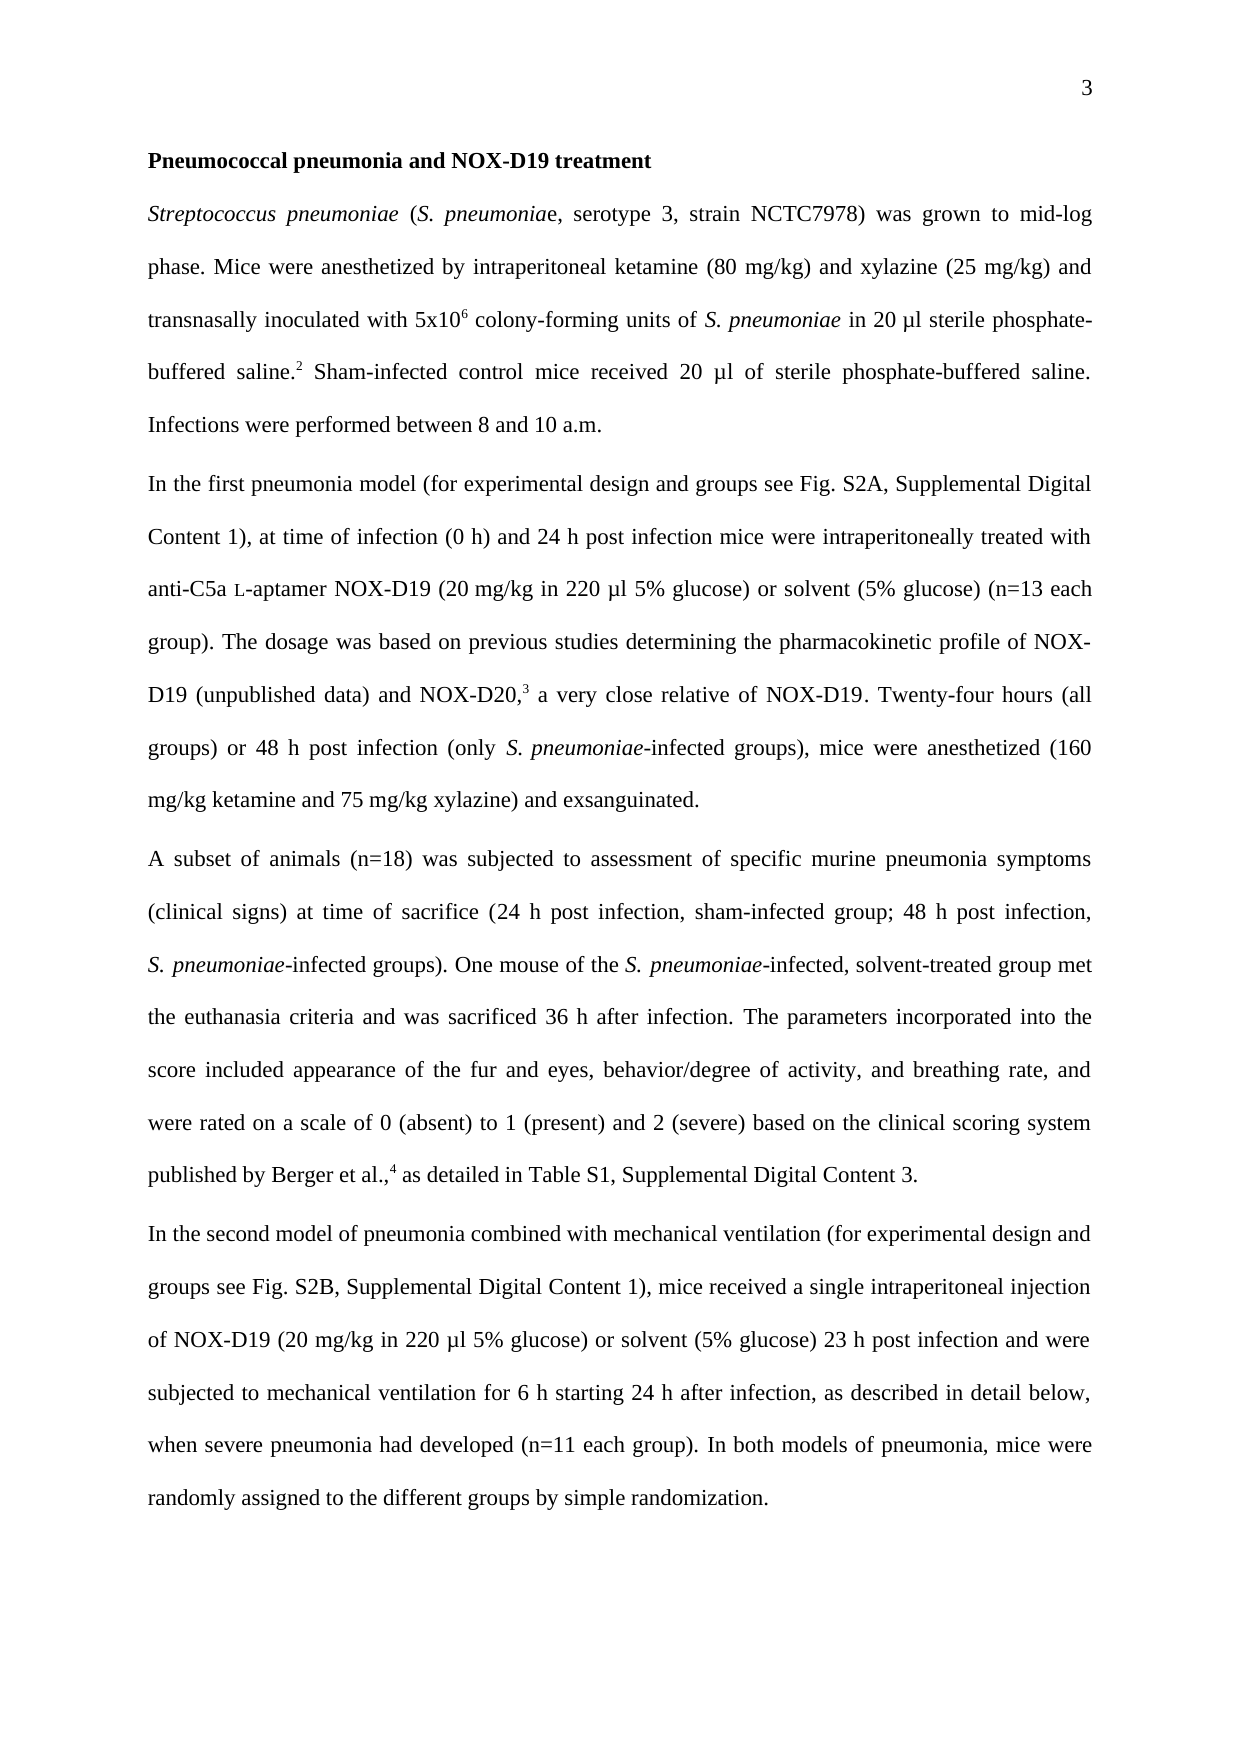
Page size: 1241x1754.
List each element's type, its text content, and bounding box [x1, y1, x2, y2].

text A subset of animals (n=18) was subjected to assessment of specific murine pneumonia symptoms (clinical signs) at time of sacrifice (24 h post infection, sham-infected group; 48 h post infection, S. pneumoniae-infected groups). One mouse of the S. pneumoniae-infected, solvent-treated group met the euthanasia criteria and was sacrificed 36 h after infection. The parameters incorporated into the score included appearance of the fur and eyes, behavior/degree of activity, and breathing rate, and were rated on a scale of 0 (absent) to 1 (present) and 2 (severe) based on the clinical scoring system published by Berger et al.,4 as detailed in Table S1, Supplemental Digital Content 3. [148, 845, 1093, 1188]
text Pneumococcal pneumonia and NOX-D19 treatment [148, 148, 1093, 174]
text In the first pneumonia model (for experimental design and groups see Fig. S2A, Supplemental Digital Content 1), at time of infection (0 h) and 24 h post infection mice were intraperitoneally treated with anti-C5a l-aptamer NOX-D19 (20 mg/kg in 220 µl 5% glucose) or solvent (5% glucose) (n=13 each group). The dosage was based on previous studies determining the pharmacokinetic profile of NOX-D19 (unpublished data) and NOX-D20,3 a very close relative of NOX-D19. Twenty-four hours (all groups) or 48 h post infection (only S. pneumoniae-infected groups), mice were anesthetized (160 mg/kg ketamine and 75 mg/kg xylazine) and exsanguinated. [148, 470, 1093, 813]
text Streptococcus pneumoniae (S. pneumoniae, serotype 3, strain NCTC7978) was grown to mid-log phase. Mice were anesthetized by intraperitoneal ketamine (80 mg/kg) and xylazine (25 mg/kg) and transnasally inoculated with 5x106 colony-forming units of S. pneumoniae in 20 µl sterile phosphate-buffered saline.2 Sham-infected control mice received 20 µl of sterile phosphate-buffered saline. Infections were performed between 8 and 10 a.m. [148, 200, 1093, 437]
text In the second model of pneumonia combined with mechanical ventilation (for experimental design and groups see Fig. S2B, Supplemental Digital Content 1), mice received a single intraperitoneal injection of NOX-D19 (20 mg/kg in 220 µl 5% glucose) or solvent (5% glucose) 23 h post infection and were subjected to mechanical ventilation for 6 h starting 24 h after infection, as described in detail below, when severe pneumonia had developed (n=11 each group). In both models of pneumonia, mice were randomly assigned to the different groups by simple randomization. [148, 1221, 1093, 1510]
